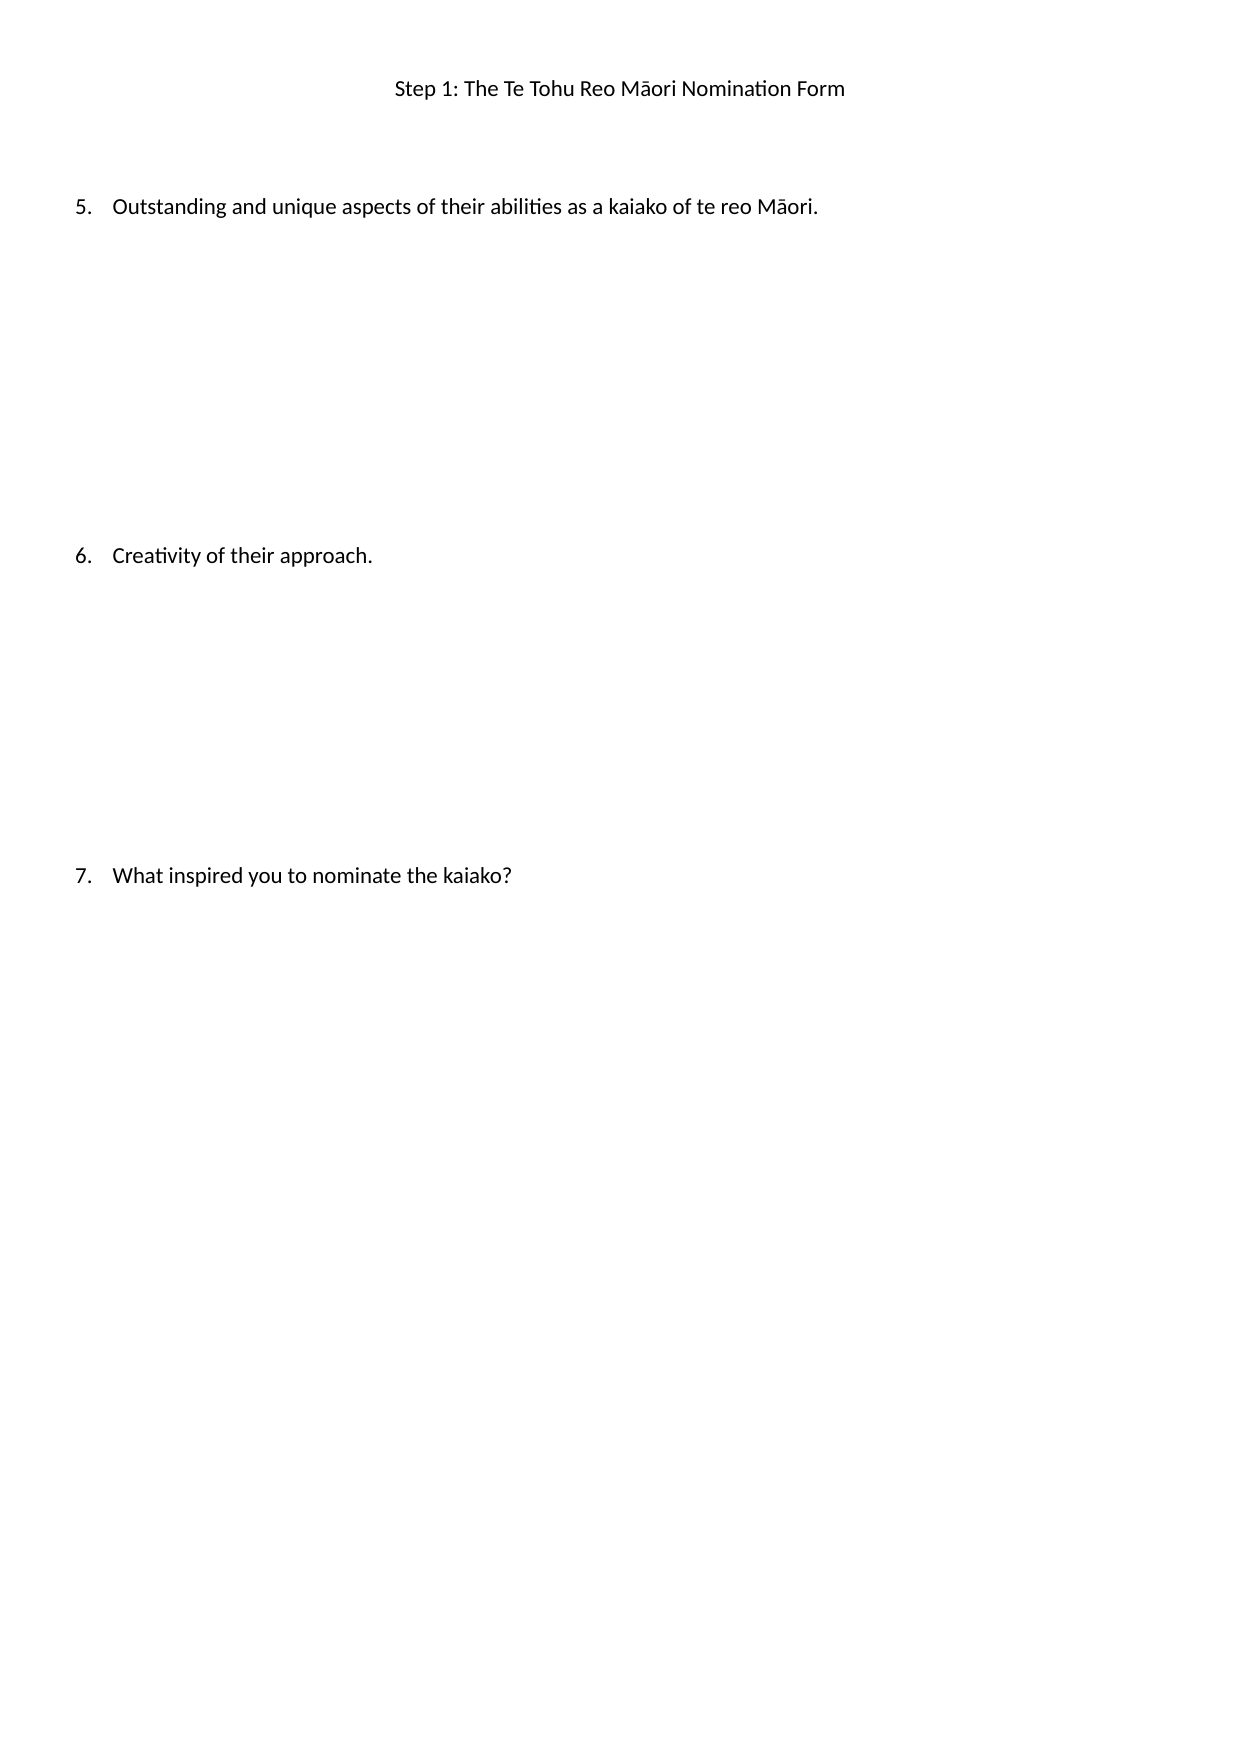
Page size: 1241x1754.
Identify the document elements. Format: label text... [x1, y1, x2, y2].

list Creativity of their approach. [75, 541, 1165, 569]
list What inspired you to nominate the kaiako? [75, 862, 1165, 889]
list Outstanding and unique aspects of their abilities as a kaiako of te reo Māori. [75, 192, 1165, 220]
